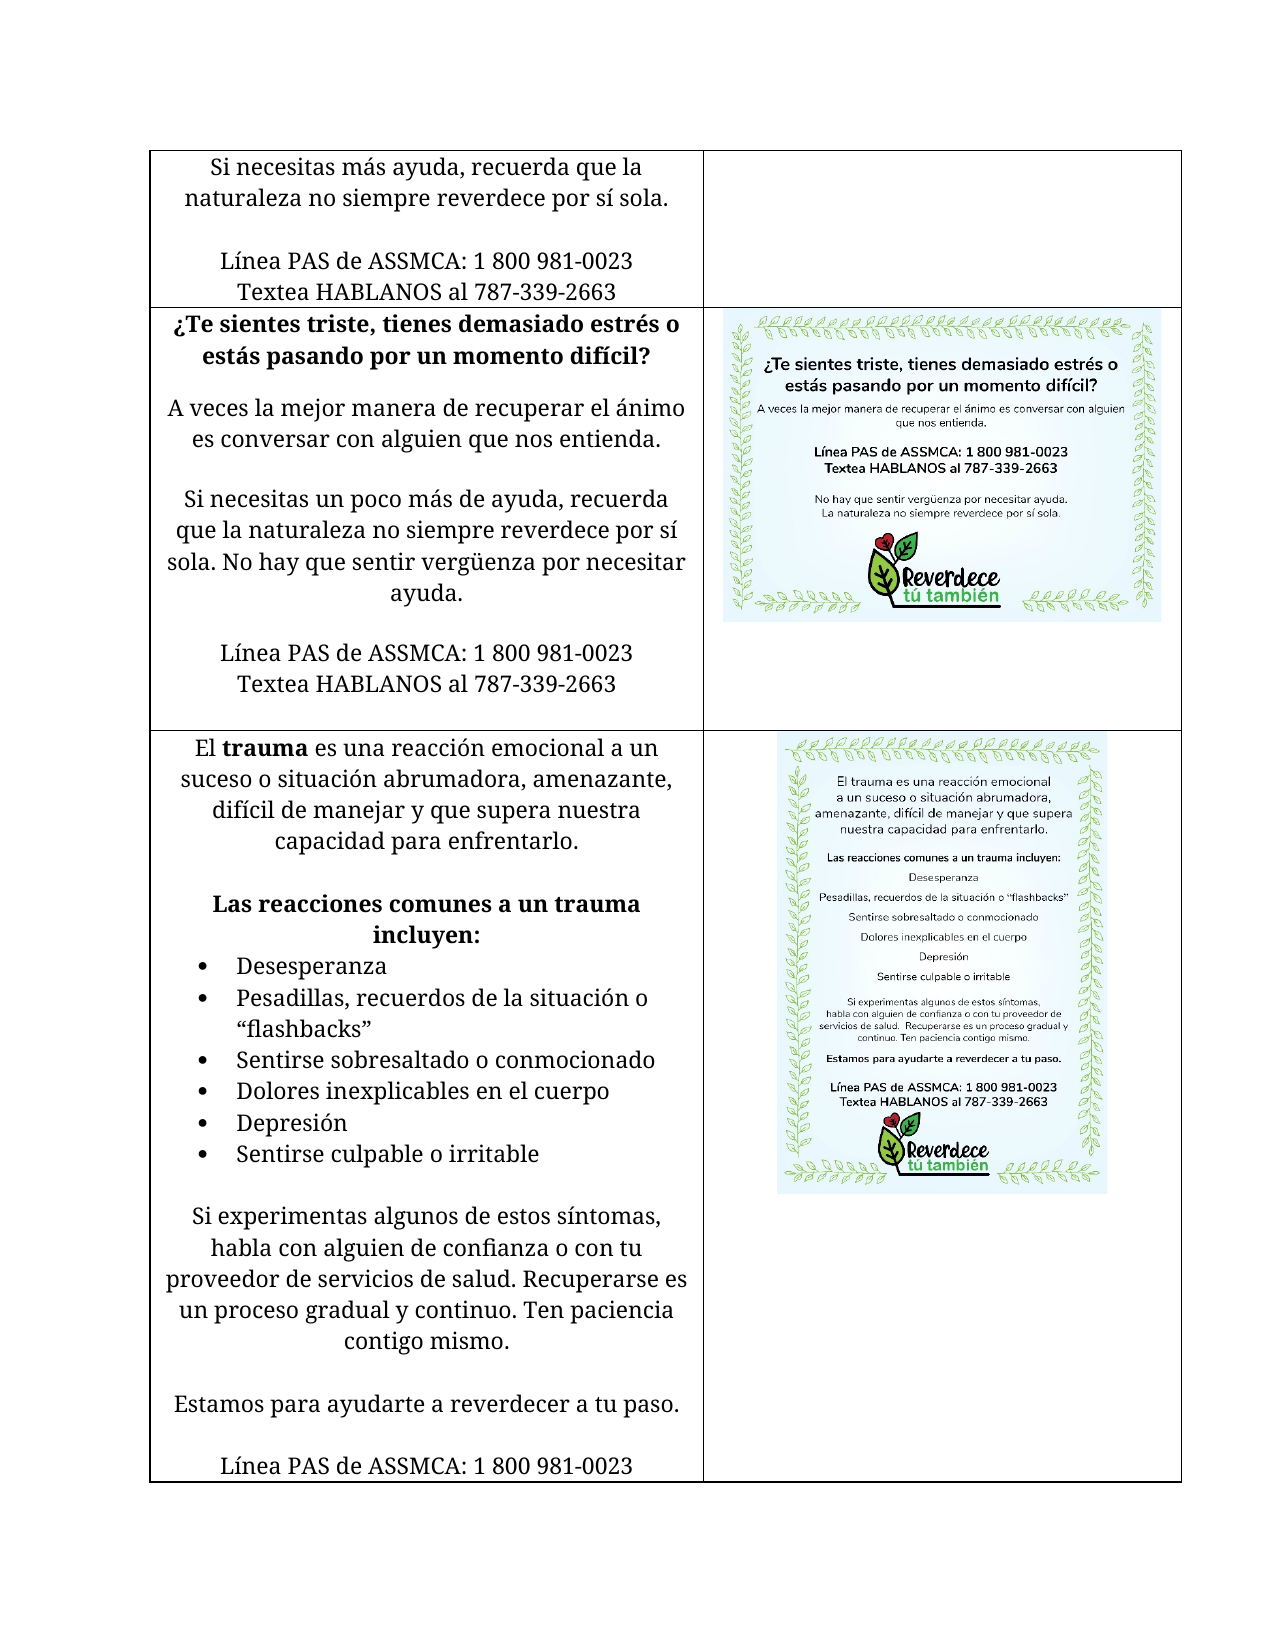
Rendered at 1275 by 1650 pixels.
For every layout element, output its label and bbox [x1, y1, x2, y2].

picture [777, 731, 1108, 1194]
picture [723, 308, 1162, 622]
